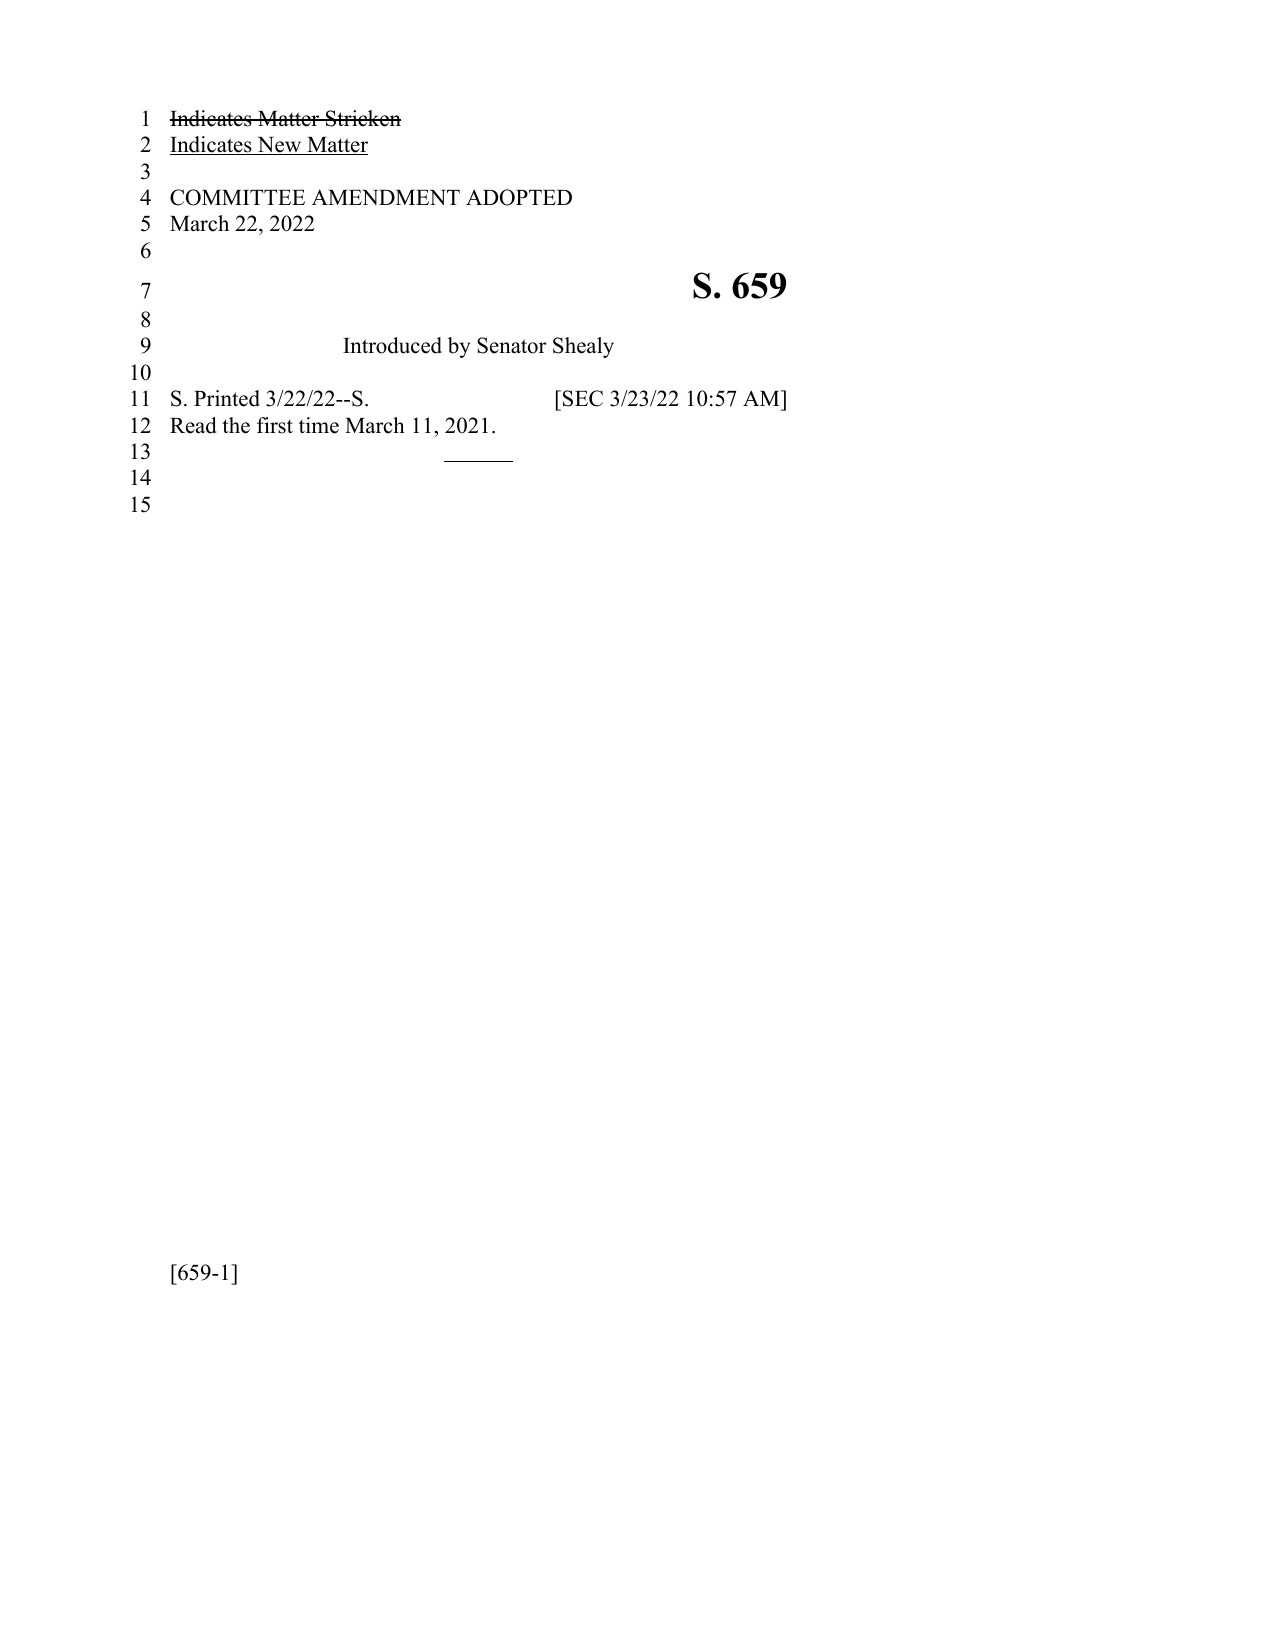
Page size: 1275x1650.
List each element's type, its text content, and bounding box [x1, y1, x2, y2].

text Indicates Matter Stricken [169, 105, 787, 131]
text March 22, 2022 [169, 210, 787, 237]
text S. Printed 3/22/22--S. [SEC 3/23/22 10:57 AM] [169, 385, 787, 412]
text S. 659 [169, 263, 787, 306]
text Introduced by Senator Shealy [169, 333, 787, 359]
text COMMITTEE AMENDMENT ADOPTED [169, 184, 787, 210]
text Read the first time March 11, 2021. [169, 412, 787, 438]
text Indicates New Matter [169, 131, 787, 158]
